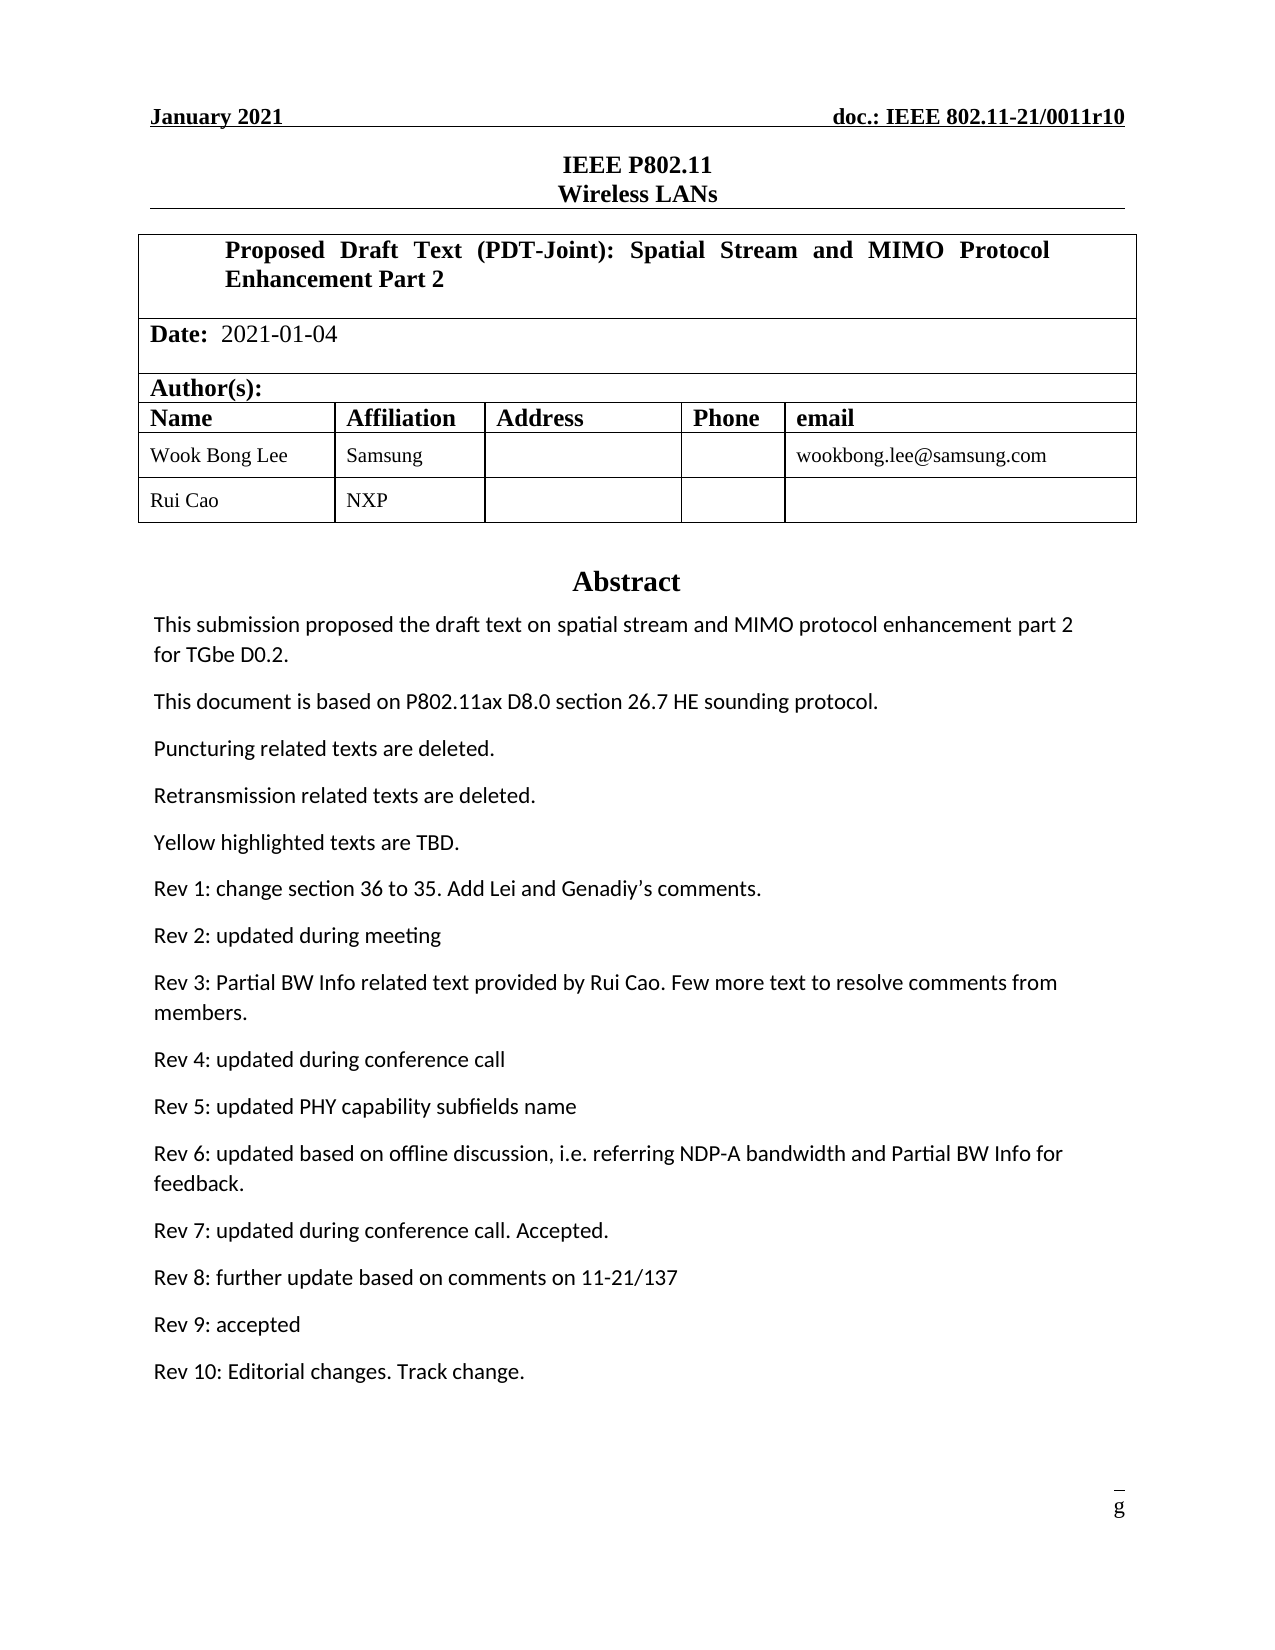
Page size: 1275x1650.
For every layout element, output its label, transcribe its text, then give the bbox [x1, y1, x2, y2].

table_cell NXP [336, 478, 484, 522]
table_cell [786, 478, 1136, 522]
table_cell Address [486, 403, 681, 432]
table_cell Author(s): [139, 374, 1136, 402]
table_header Proposed Draft Text (PDT-Joint): Spatial Stream and MIMO Protocol Enhancement Part 2 [139, 235, 1136, 318]
table_cell Samsung [336, 433, 484, 477]
table_cell [486, 478, 681, 522]
text IEEE P802.11 Wireless LANs [150, 150, 1125, 208]
table_cell wookbong.lee@samsung.com [786, 433, 1136, 477]
table_cell [486, 433, 681, 477]
table_cell Name [139, 403, 334, 432]
table_cell [682, 478, 784, 522]
table_cell Date: 2021-01-04 [139, 319, 1136, 372]
table_cell Rui Cao [139, 478, 334, 522]
table_cell email [786, 403, 1136, 432]
table_cell Wook Bong Lee [139, 433, 334, 477]
table_cell Affiliation [336, 403, 484, 432]
table_cell [682, 433, 784, 477]
table_cell Phone [682, 403, 784, 432]
